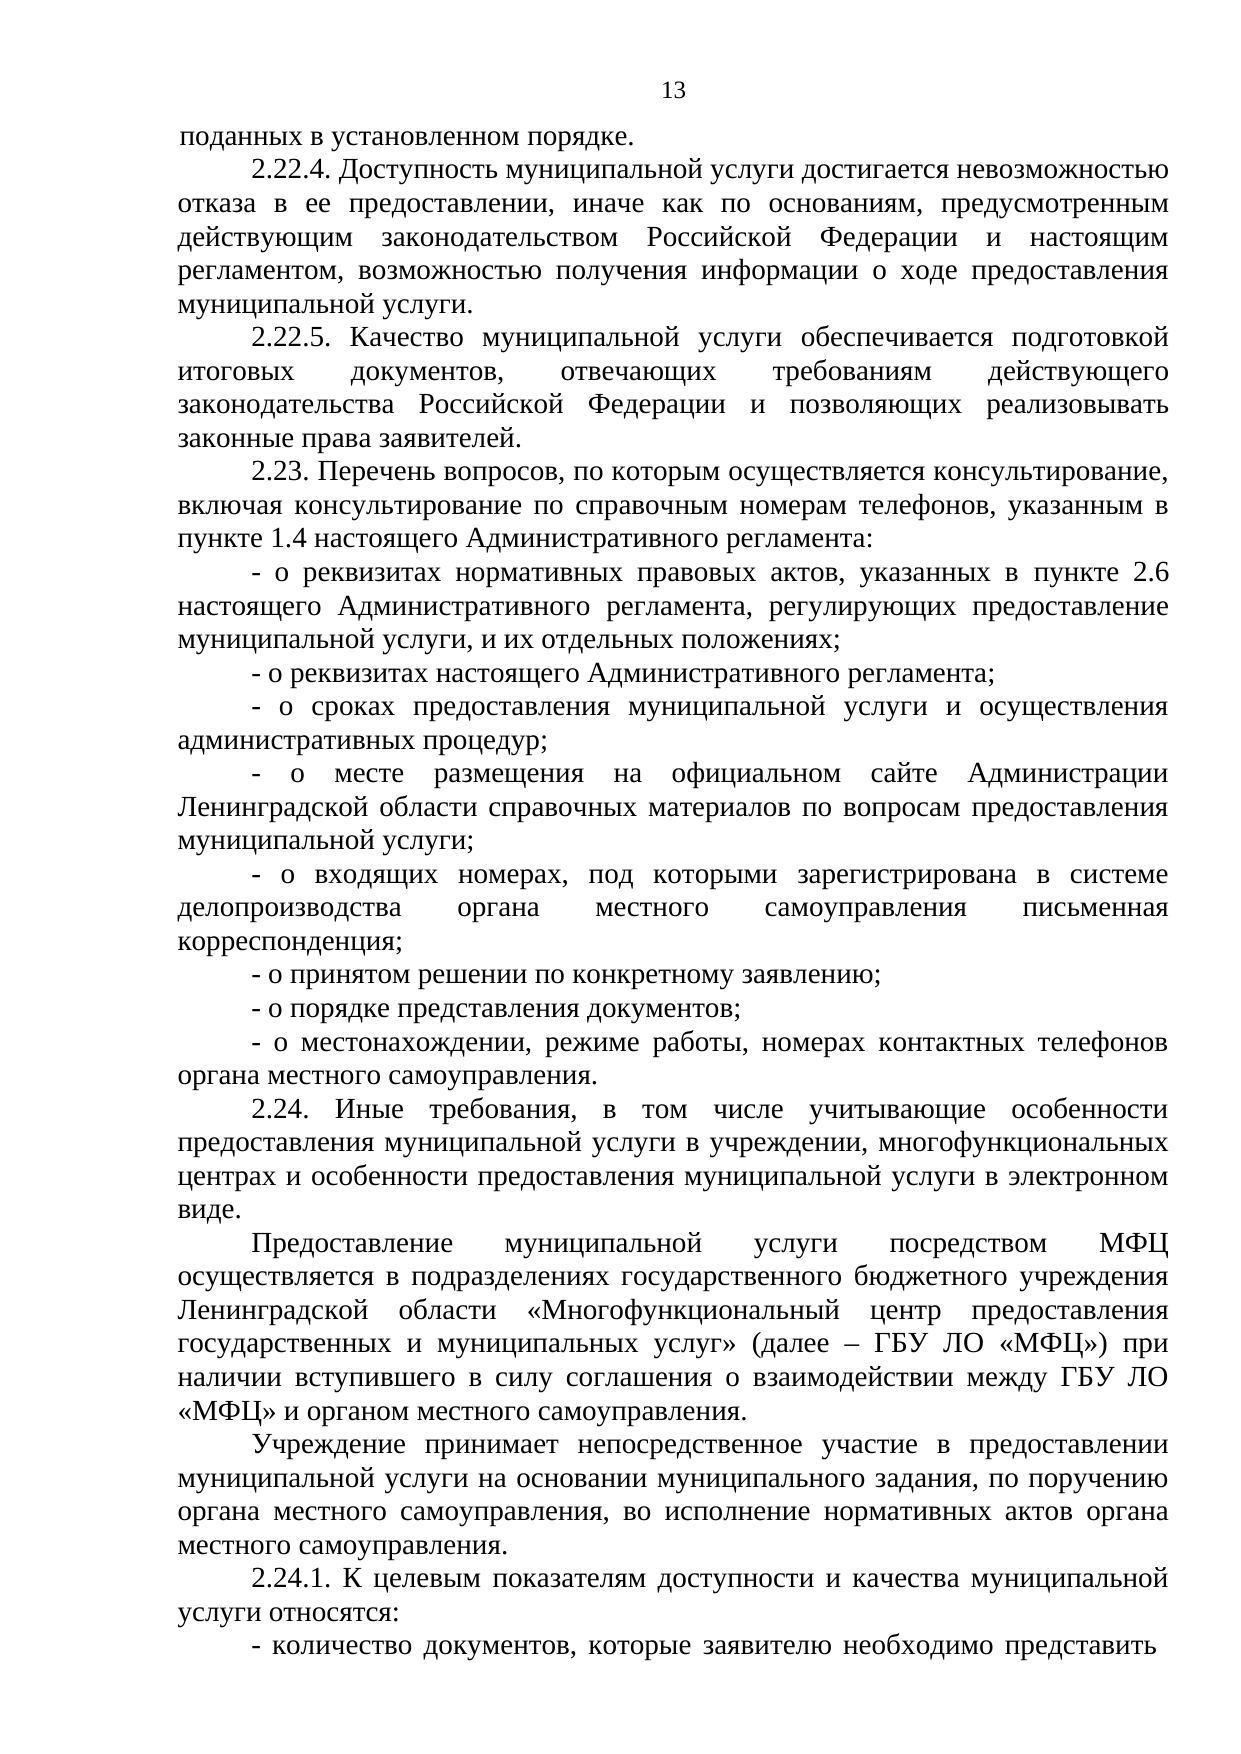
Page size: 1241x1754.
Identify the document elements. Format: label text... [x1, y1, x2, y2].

list 2.22.4. Доступность муниципальной услуги достигается невозможностью отказа в ее предоставлении, иначе как по основаниям, предусмотренным действующим законодательством Российской Федерации и настоящим регламентом, возможностью получения информации о ходе предоставления муниципальной услуги. [177, 152, 1169, 319]
text - о местонахождении, режиме работы, номерах контактных телефонов органа местного самоуправления. [177, 1024, 1169, 1091]
text 2.24.1. К целевым показателям доступности и качества муниципальной услуги относятся: [177, 1560, 1169, 1627]
text - о реквизитах нормативных правовых актов, указанных в пункте 2.6 настоящего Административного регламента, регулирующих предоставление муниципальной услуги, и их отдельных положениях; [177, 554, 1169, 655]
text 2.23. Перечень вопросов, по которым осуществляется консультирование, включая консультирование по справочным номерам телефонов, указанным в пункте 1.4 настоящего Административного регламента: [177, 453, 1169, 554]
text - о порядке представления документов; [177, 990, 1169, 1024]
text - о месте размещения на официальном сайте Администрации Ленинградской области справочных материалов по вопросам предоставления муниципальной услуги; [177, 755, 1169, 856]
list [179, 118, 1167, 152]
text - о входящих номерах, под которыми зарегистрирована в системе делопроизводства органа местного самоуправления письменная корреспонденция; [177, 856, 1169, 957]
text Учреждение принимает непосредственное участие в предоставлении муниципальной услуги на основании муниципального задания, по поручению органа местного самоуправления, во исполнение нормативных актов органа местного самоуправления. [177, 1426, 1169, 1560]
text - о сроках предоставления муниципальной услуги и осуществления административных процедур; [177, 688, 1169, 755]
text 2.24. Иные требования, в том числе учитывающие особенности предоставления муниципальной услуги в учреждении, многофункциональных центрах и особенности предоставления муниципальной услуги в электронном виде. [177, 1091, 1169, 1225]
text - о принятом решении по конкретному заявлению; [177, 957, 1169, 990]
text - о реквизитах настоящего Административного регламента; [177, 655, 1169, 688]
list 2.22.5. Качество муниципальной услуги обеспечивается подготовкой итоговых документов, отвечающих требованиям действующего законодательства Российской Федерации и позволяющих реализовывать законные права заявителей. [177, 319, 1169, 453]
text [177, 1627, 1169, 1661]
text Предоставление муниципальной услуги посредством МФЦ осуществляется в подразделениях государственного бюджетного учреждения Ленинградской области «Многофункциональный центр предоставления государственных и муниципальных услуг» (далее – ГБУ ЛО «МФЦ») при наличии вступившего в силу соглашения о взаимодействии между ГБУ ЛО «МФЦ» и органом местного самоуправления. [177, 1225, 1169, 1426]
